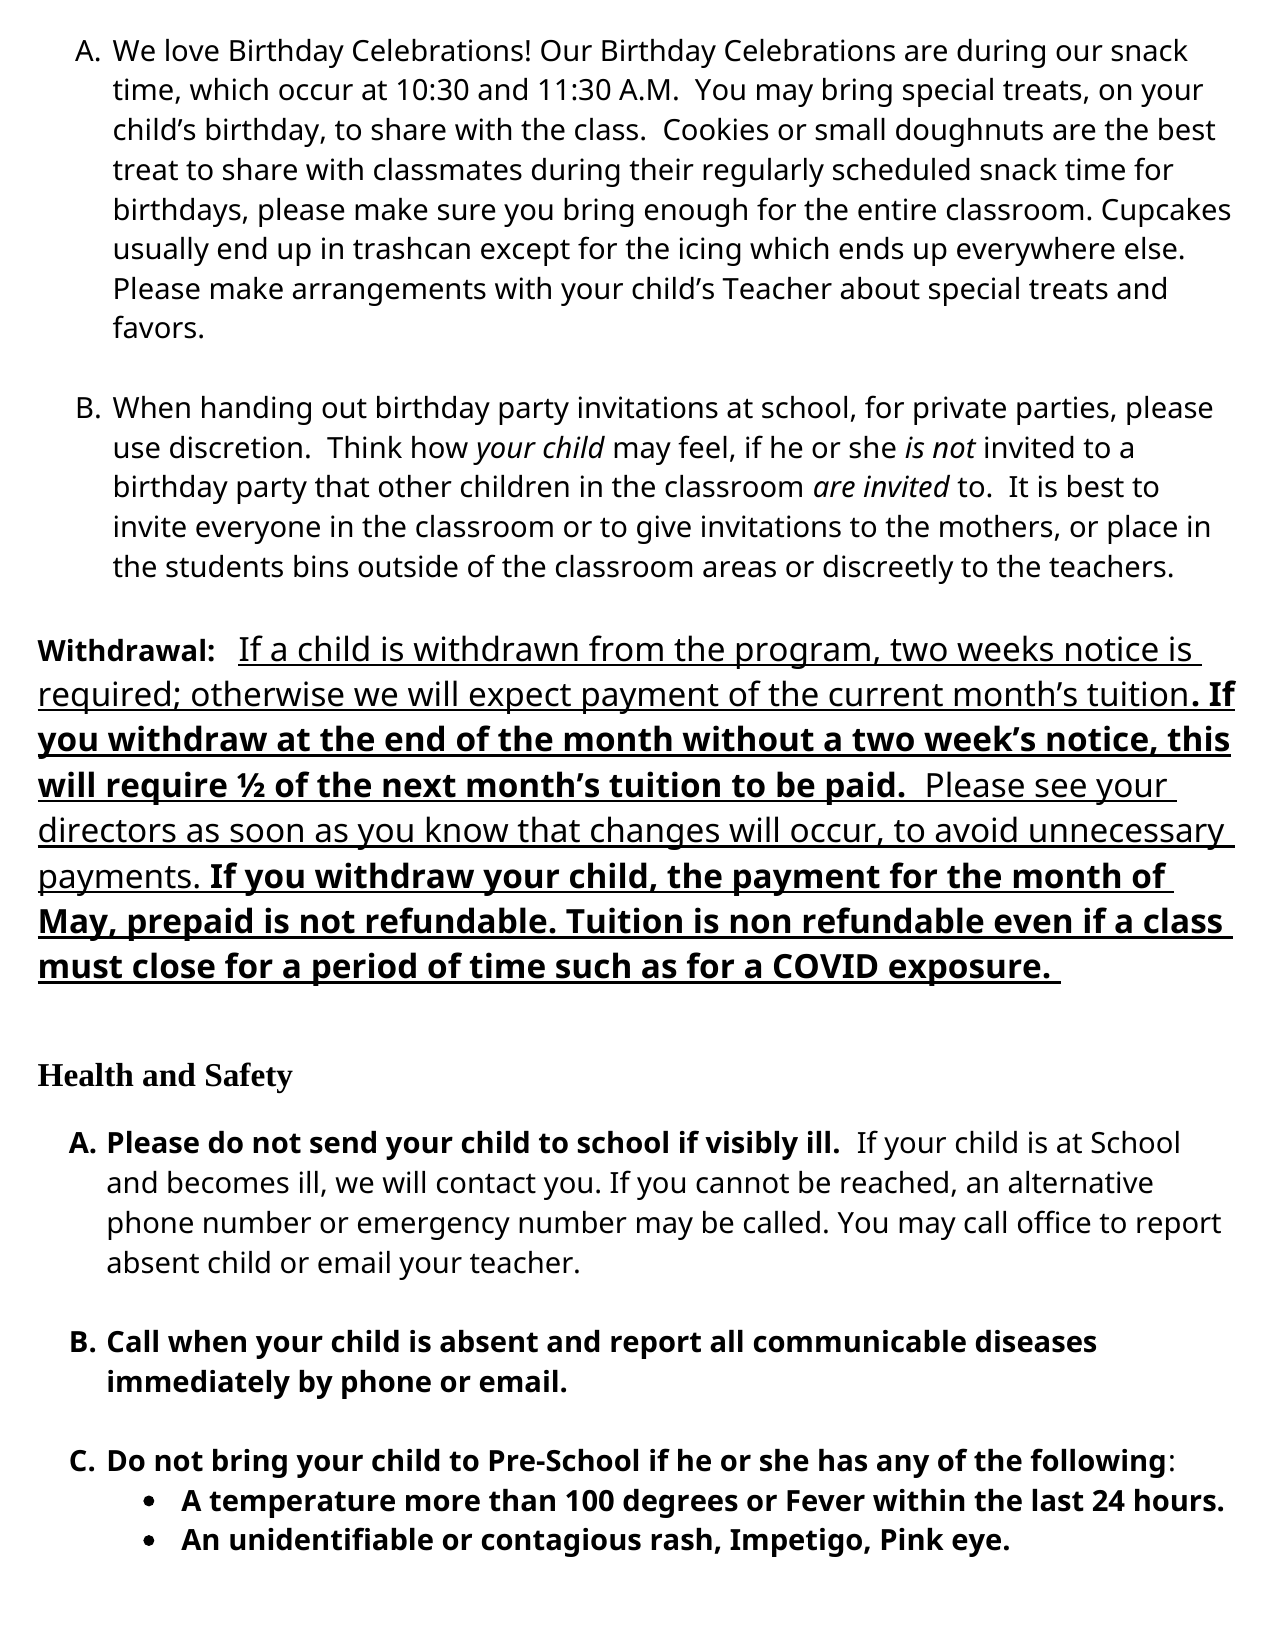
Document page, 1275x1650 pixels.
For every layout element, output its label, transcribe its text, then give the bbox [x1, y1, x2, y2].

text Withdrawal: If a child is withdrawn from the program, two weeks notice is required; otherwise we will expect payment of the current month’s tuition. If you withdraw at the end of the month without a two week’s notice, this will require ½ of the next month’s tuition to be paid. Please see your directors as soon as you know that changes will occur, to avoid unnecessary payments. If you withdraw your child, the payment for the month of May, prepaid is not refundable. Tuition is non refundable even if a class must close for a period of time such as for a COVID exposure. [37, 625, 1237, 989]
list Do not bring your child to Pre-School if he or she has any of the following: [69, 1440, 1237, 1480]
list We love Birthday Celebrations! Our Birthday Celebrations are during our snack time, which occur at 10:30 and 11:30 A.M. You may bring special treats, on your child’s birthday, to share with the class. Cookies or small doughnuts are the best treat to share with classmates during their regularly scheduled snack time for birthdays, please make sure you bring enough for the entire classroom. Cupcakes usually end up in trashcan except for the icing which ends up everywhere else. Please make arrangements with your child’s Teacher about special treats and favors. [75, 30, 1237, 347]
list When handing out birthday party invitations at school, for private parties, please use discretion. Think how your child may feel, if he or she is not invited to a birthday party that other children in the classroom are invited to. It is best to invite everyone in the classroom or to give invitations to the mothers, or place in the students bins outside of the classroom areas or discreetly to the teachers. [75, 387, 1237, 586]
list Call when your child is absent and report all communicable diseases immediately by phone or email. [69, 1321, 1237, 1401]
list Please do not send your child to school if visibly ill. If your child is at School and becomes ill, we will contact you. If you cannot be reached, an alternative phone number or emergency number may be called. You may call office to report absent child or email your teacher. [69, 1123, 1237, 1282]
subtitle Health and Safety [37, 1056, 1237, 1094]
list An unidentifiable or contagious rash, Impetigo, Pink eye. [144, 1520, 1237, 1559]
list A temperature more than 100 degrees or Fever within the last 24 hours. [144, 1480, 1237, 1520]
